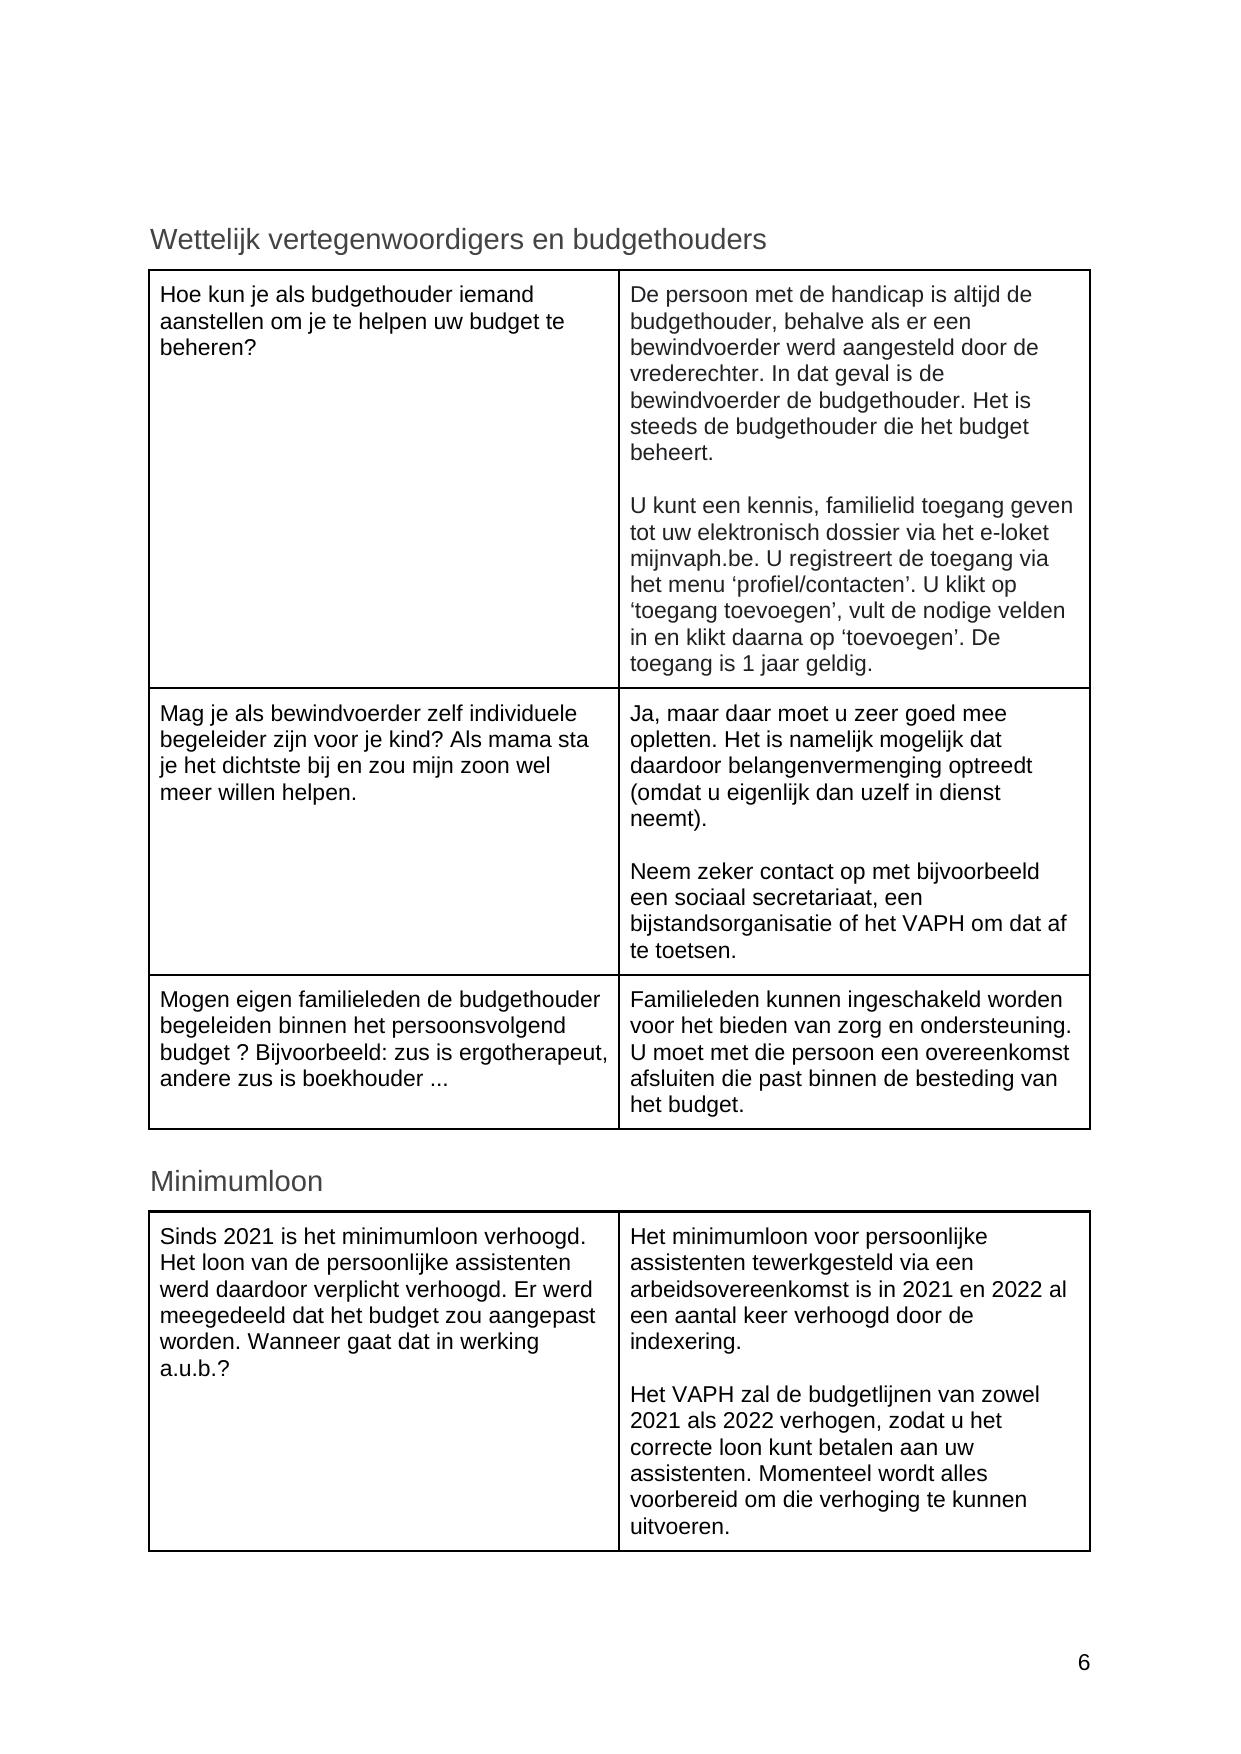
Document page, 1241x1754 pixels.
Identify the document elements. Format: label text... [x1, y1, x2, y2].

table_cell Mogen eigen familieleden de budgethouder begeleiden binnen het persoonsvolgend budget ? Bijvoorbeeld: zus is ergotherapeut, andere zus is boekhouder ... [150, 976, 618, 1128]
table_cell Familieleden kunnen ingeschakeld worden voor het bieden van zorg en ondersteuning. U moet met die persoon een overeenkomst afsluiten die past binnen de besteding van het budget. [620, 976, 1089, 1128]
subtitle Minimumloon [150, 1163, 1090, 1197]
table_cell Ja, maar daar moet u zeer goed mee opletten. Het is namelijk mogelijk dat daardoor belangenvermenging optreedt (omdat u eigenlijk dan uzelf in dienst neemt). Neem zeker contact op met bijvoorbeeld een sociaal secretariaat, een bijstandsorganisatie of het VAPH om dat af te toetsen. [620, 689, 1089, 973]
table_header De persoon met de handicap is altijd de budgethouder, behalve als er een bewindvoerder werd aangesteld door de vrederechter. In dat geval is de bewindvoerder de budgethouder. Het is steeds de budgethouder die het budget beheert. U kunt een kennis, familielid toegang geven tot uw elektronisch dossier via het e-loket mijnvaph.be. U registreert de toegang via het menu ‘profiel/contacten’. U klikt op ‘toegang toevoegen’, vult de nodige velden in en klikt daarna op ‘toevoegen’. De toegang is 1 jaar geldig. [620, 271, 1089, 687]
subtitle Wettelijk vertegenwoordigers en budgethouders [150, 222, 1090, 255]
table_header Hoe kun je als budgethouder iemand aanstellen om je te helpen uw budget te beheren? [150, 271, 618, 687]
table_header Sinds 2021 is het minimumloon verhoogd. Het loon van de persoonlijke assistenten werd daardoor verplicht verhoogd. Er werd meegedeeld dat het budget zou aangepast worden. Wanneer gaat dat in werking a.u.b.? [150, 1213, 618, 1549]
table_cell Mag je als bewindvoerder zelf individuele begeleider zijn voor je kind? Als mama sta je het dichtste bij en zou mijn zoon wel meer willen helpen. [150, 689, 618, 973]
table_header Het minimumloon voor persoonlijke assistenten tewerkgesteld via een arbeidsovereenkomst is in 2021 en 2022 al een aantal keer verhoogd door de indexering. Het VAPH zal de budgetlijnen van zowel 2021 als 2022 verhogen, zodat u het correcte loon kunt betalen aan uw assistenten. Momenteel wordt alles voorbereid om die verhoging te kunnen uitvoeren. [620, 1213, 1089, 1549]
